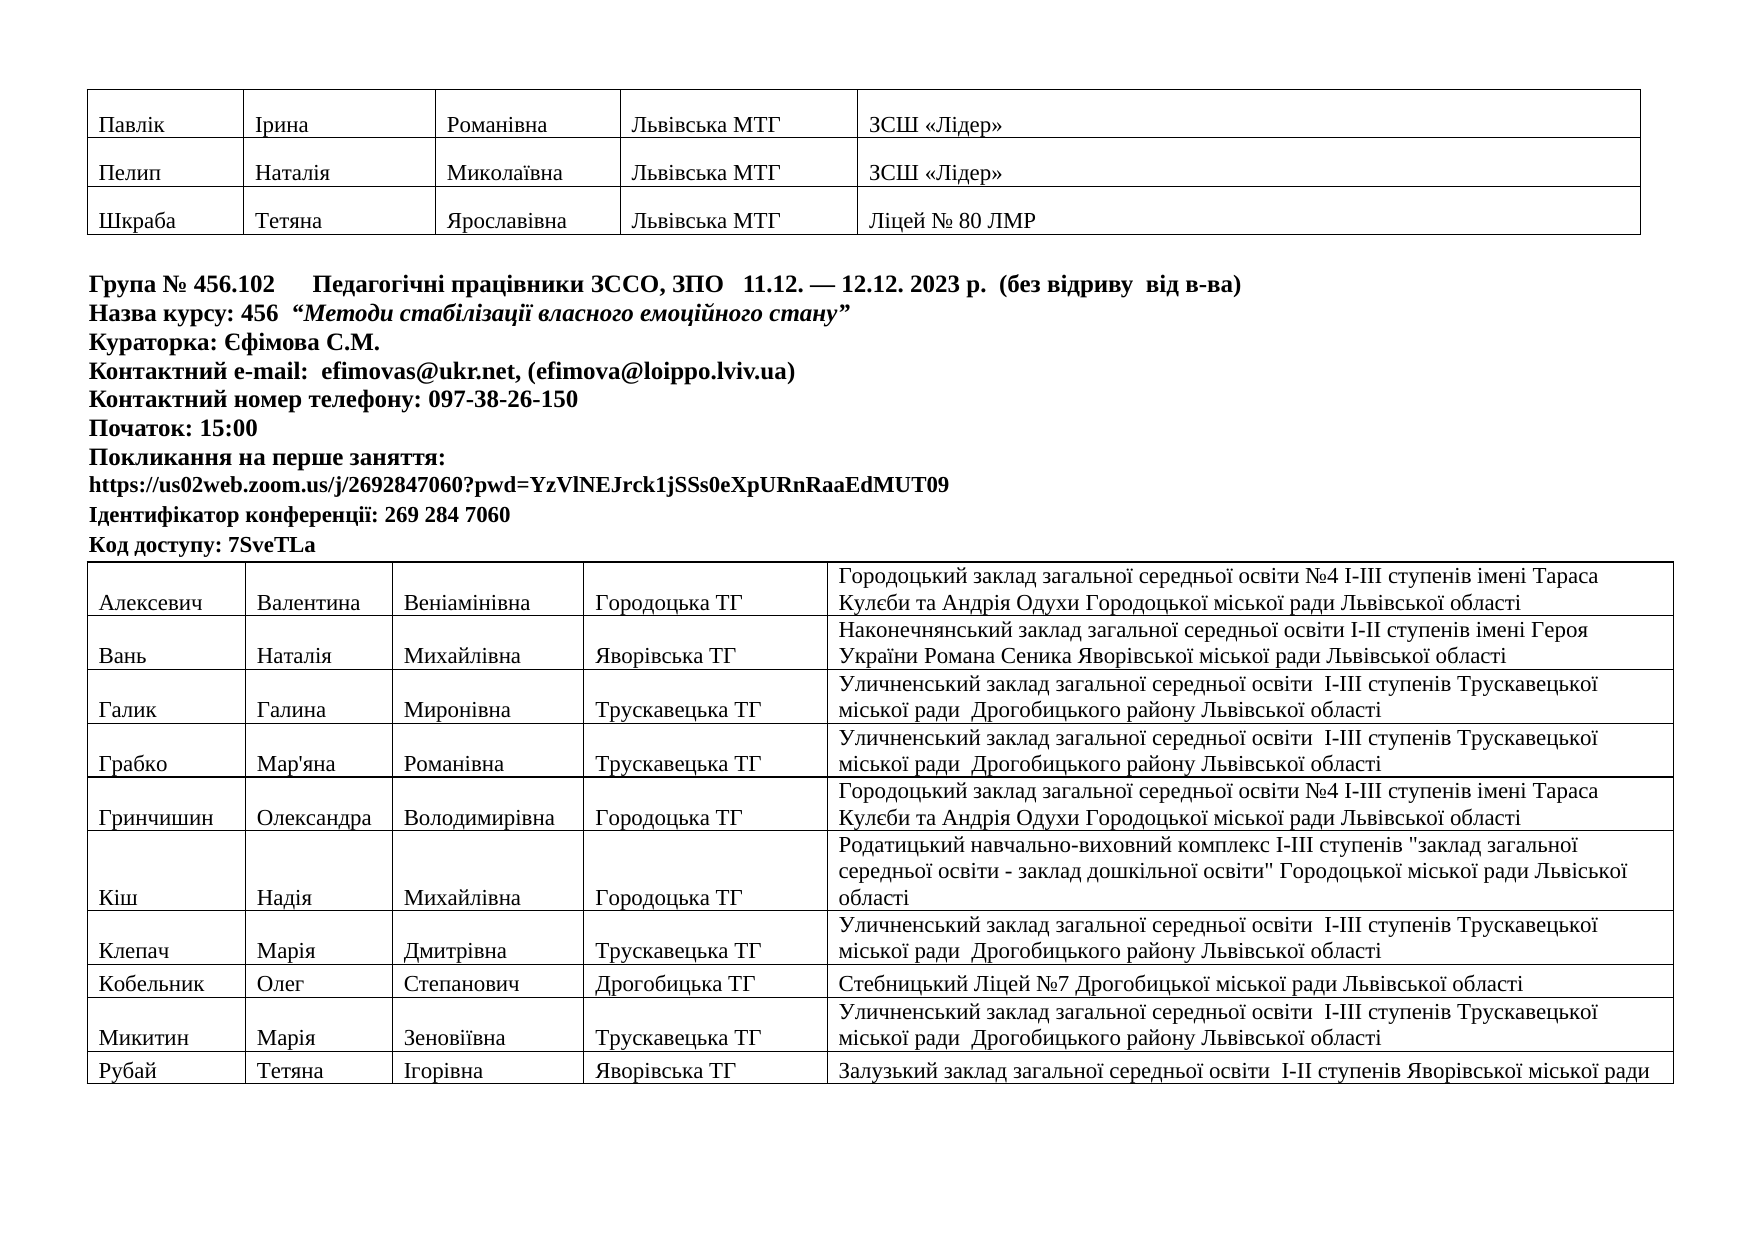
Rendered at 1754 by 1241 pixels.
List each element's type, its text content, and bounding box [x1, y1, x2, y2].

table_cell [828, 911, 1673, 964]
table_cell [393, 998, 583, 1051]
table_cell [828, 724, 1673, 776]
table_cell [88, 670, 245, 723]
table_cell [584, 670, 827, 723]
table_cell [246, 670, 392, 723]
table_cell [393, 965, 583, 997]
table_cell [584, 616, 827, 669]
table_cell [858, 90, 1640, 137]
text Код доступу: 7SveTLa [89, 531, 1665, 557]
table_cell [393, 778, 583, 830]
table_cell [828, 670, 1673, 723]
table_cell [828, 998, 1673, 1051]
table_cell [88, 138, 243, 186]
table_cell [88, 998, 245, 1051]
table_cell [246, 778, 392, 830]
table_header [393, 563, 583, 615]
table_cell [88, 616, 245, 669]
text Ідентифікатор конференції: 269 284 7060 [89, 501, 1665, 527]
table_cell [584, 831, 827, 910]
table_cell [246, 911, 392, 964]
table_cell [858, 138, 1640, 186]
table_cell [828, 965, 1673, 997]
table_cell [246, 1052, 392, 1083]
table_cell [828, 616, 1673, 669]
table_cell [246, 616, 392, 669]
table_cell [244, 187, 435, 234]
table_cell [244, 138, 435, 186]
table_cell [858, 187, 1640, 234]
text Покликання на перше заняття: [89, 442, 1665, 471]
text https://us02web.zoom.us/j/2692847060?pwd=YzVlNEJrck1jSSs0eXpURnRaaEdMUT09 [89, 471, 1665, 497]
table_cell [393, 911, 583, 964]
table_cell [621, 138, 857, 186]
text Кураторка: Єфімова С.М. [89, 327, 1665, 356]
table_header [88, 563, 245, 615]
text Група № 456.102 Педагогічні працівники ЗССО, ЗПО 11.12. — 12.12. 2023 р. (без відриву від в-ва) [89, 269, 1665, 298]
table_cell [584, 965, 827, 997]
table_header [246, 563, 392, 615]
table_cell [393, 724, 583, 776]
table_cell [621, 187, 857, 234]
text Контактний e-mail: efimovas@ukr.net, (efimova@loippo.lviv.ua) [89, 356, 1665, 384]
text Початок: 15:00 [89, 413, 1665, 442]
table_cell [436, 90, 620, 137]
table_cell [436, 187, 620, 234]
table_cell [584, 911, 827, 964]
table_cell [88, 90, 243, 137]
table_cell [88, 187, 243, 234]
text Контактний номер телефону: 097-38-26-150 [89, 384, 1665, 413]
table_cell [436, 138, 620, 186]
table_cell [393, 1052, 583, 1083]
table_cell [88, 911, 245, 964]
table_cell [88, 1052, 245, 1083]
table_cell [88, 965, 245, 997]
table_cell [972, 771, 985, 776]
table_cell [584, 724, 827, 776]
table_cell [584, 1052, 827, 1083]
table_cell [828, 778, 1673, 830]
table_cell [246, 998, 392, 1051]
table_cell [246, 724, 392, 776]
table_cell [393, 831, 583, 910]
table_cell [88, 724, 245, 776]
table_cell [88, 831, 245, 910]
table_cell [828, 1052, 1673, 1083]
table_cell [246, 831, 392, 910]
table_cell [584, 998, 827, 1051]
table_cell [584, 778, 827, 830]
text Назва курсу: 456 “Методи стабілізації власного емоційного стану” [89, 298, 1665, 327]
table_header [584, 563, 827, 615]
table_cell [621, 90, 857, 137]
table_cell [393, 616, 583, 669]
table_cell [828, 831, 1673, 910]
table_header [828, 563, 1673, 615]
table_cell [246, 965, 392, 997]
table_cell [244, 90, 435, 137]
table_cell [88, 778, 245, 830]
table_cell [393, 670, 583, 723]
